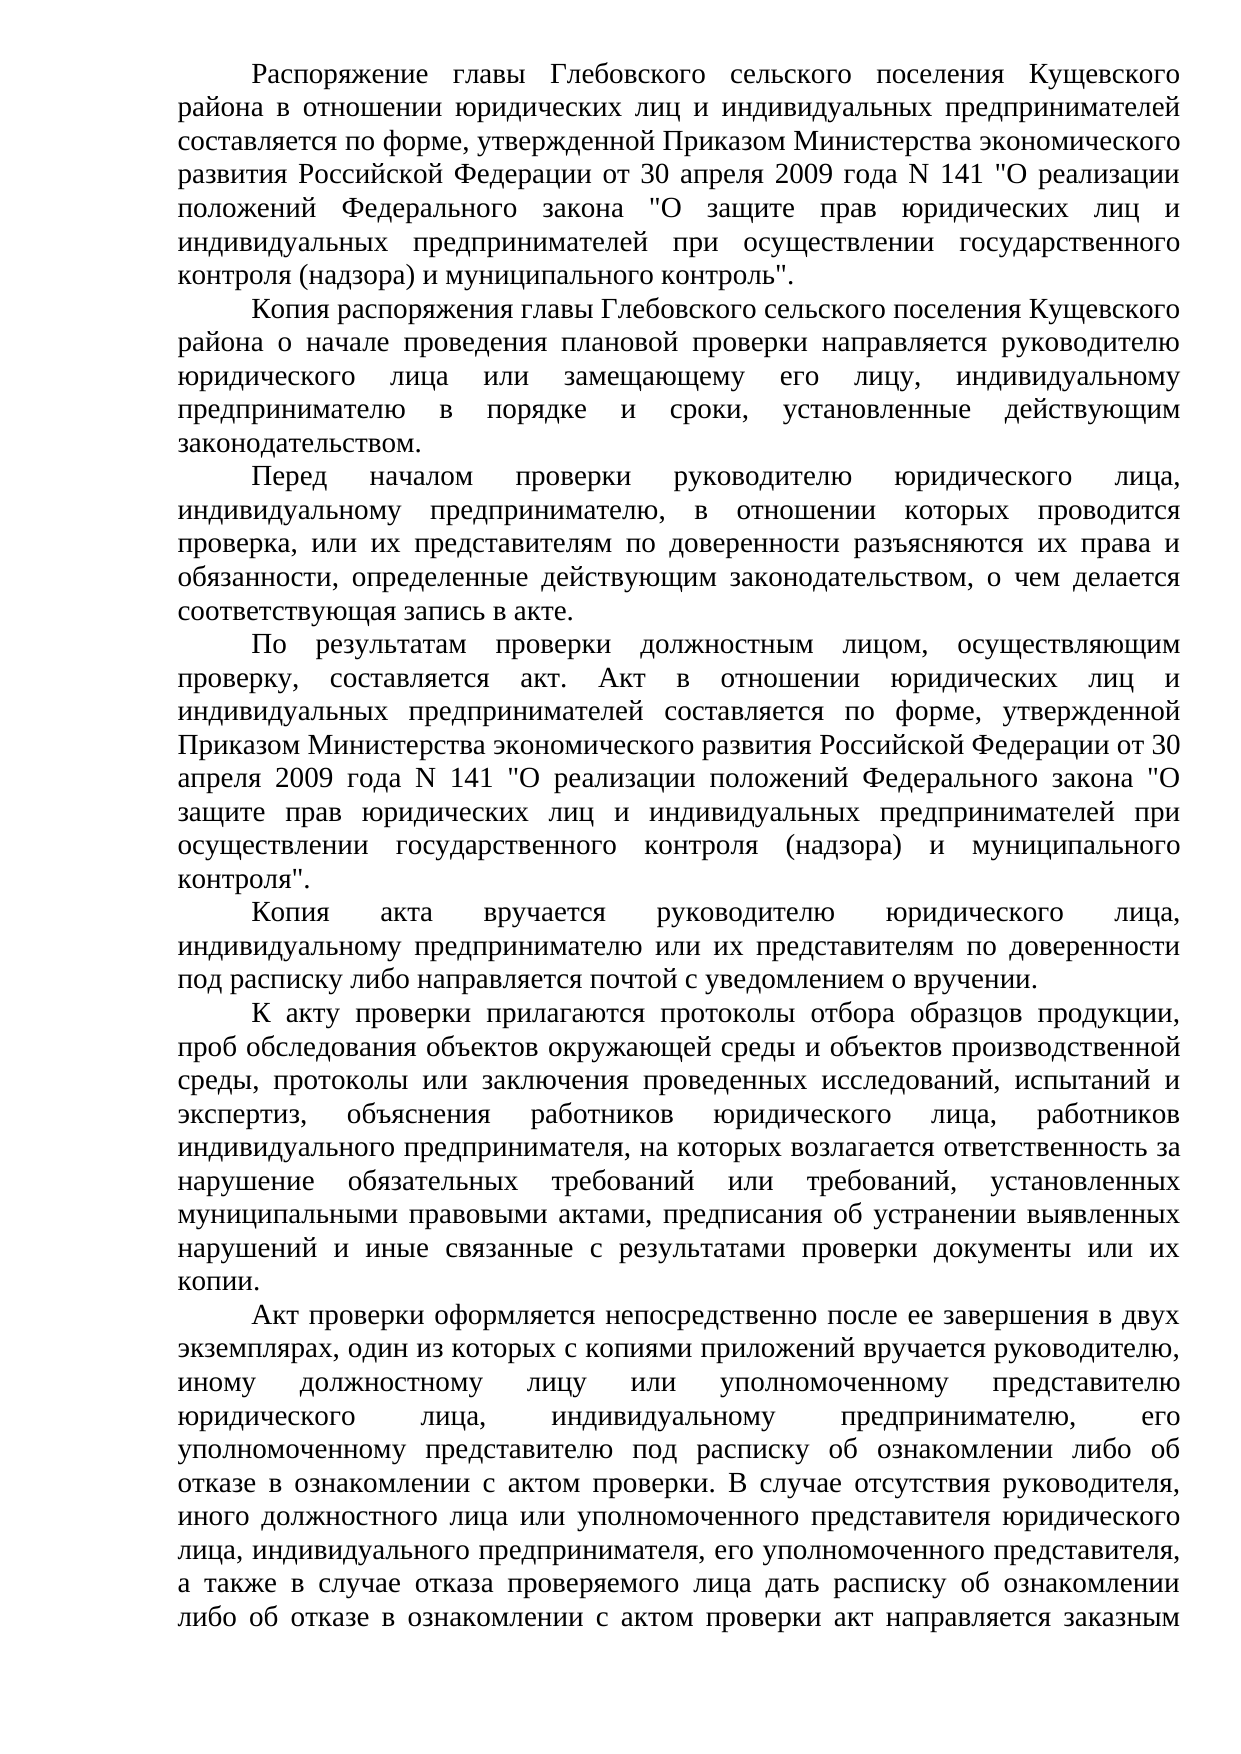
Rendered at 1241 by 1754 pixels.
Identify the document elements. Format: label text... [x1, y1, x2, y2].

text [177, 1297, 1181, 1632]
text Копия распоряжения главы Глебовского сельского поселения Кущевского района о начале проведения плановой проверки направляется руководителю юридического лица или замещающему его лицу, индивидуальному предпринимателю в порядке и сроки, установленные действующим законодательством. [177, 291, 1181, 458]
text По результатам проверки должностным лицом, осуществляющим проверку, составляется акт. Акт в отношении юридических лиц и индивидуальных предпринимателей составляется по форме, утвержденной Приказом Министерства экономического развития Российской Федерации от 30 апреля 2009 года N 141 "О реализации положений Федерального закона "О защите прав юридических лиц и индивидуальных предпринимателей при осуществлении государственного контроля (надзора) и муниципального контроля". [177, 626, 1181, 894]
text К акту проверки прилагаются протоколы отбора образцов продукции, проб обследования объектов окружающей среды и объектов производственной среды, протоколы или заключения проведенных исследований, испытаний и экспертиз, объяснения работников юридического лица, работников индивидуального предпринимателя, на которых возлагается ответственность за нарушение обязательных требований или требований, установленных муниципальными правовыми актами, предписания об устранении выявленных нарушений и иные связанные с результатами проверки документы или их копии. [177, 995, 1181, 1297]
text Распоряжение главы Глебовского сельского поселения Кущевского района в отношении юридических лиц и индивидуальных предпринимателей составляется по форме, утвержденной Приказом Министерства экономического развития Российской Федерации от 30 апреля 2009 года N 141 "О реализации положений Федерального закона "О защите прав юридических лиц и индивидуальных предпринимателей при осуществлении государственного контроля (надзора) и муниципального контроль". [177, 56, 1181, 291]
text Перед началом проверки руководителю юридического лица, индивидуальному предпринимателю, в отношении которых проводится проверка, или их представителям по доверенности разъясняются их права и обязанности, определенные действующим законодательством, о чем делается соответствующая запись в акте. [177, 458, 1181, 626]
text Копия акта вручается руководителю юридического лица, индивидуальному предпринимателю или их представителям по доверенности под расписку либо направляется почтой с уведомлением о вручении. [177, 894, 1181, 995]
